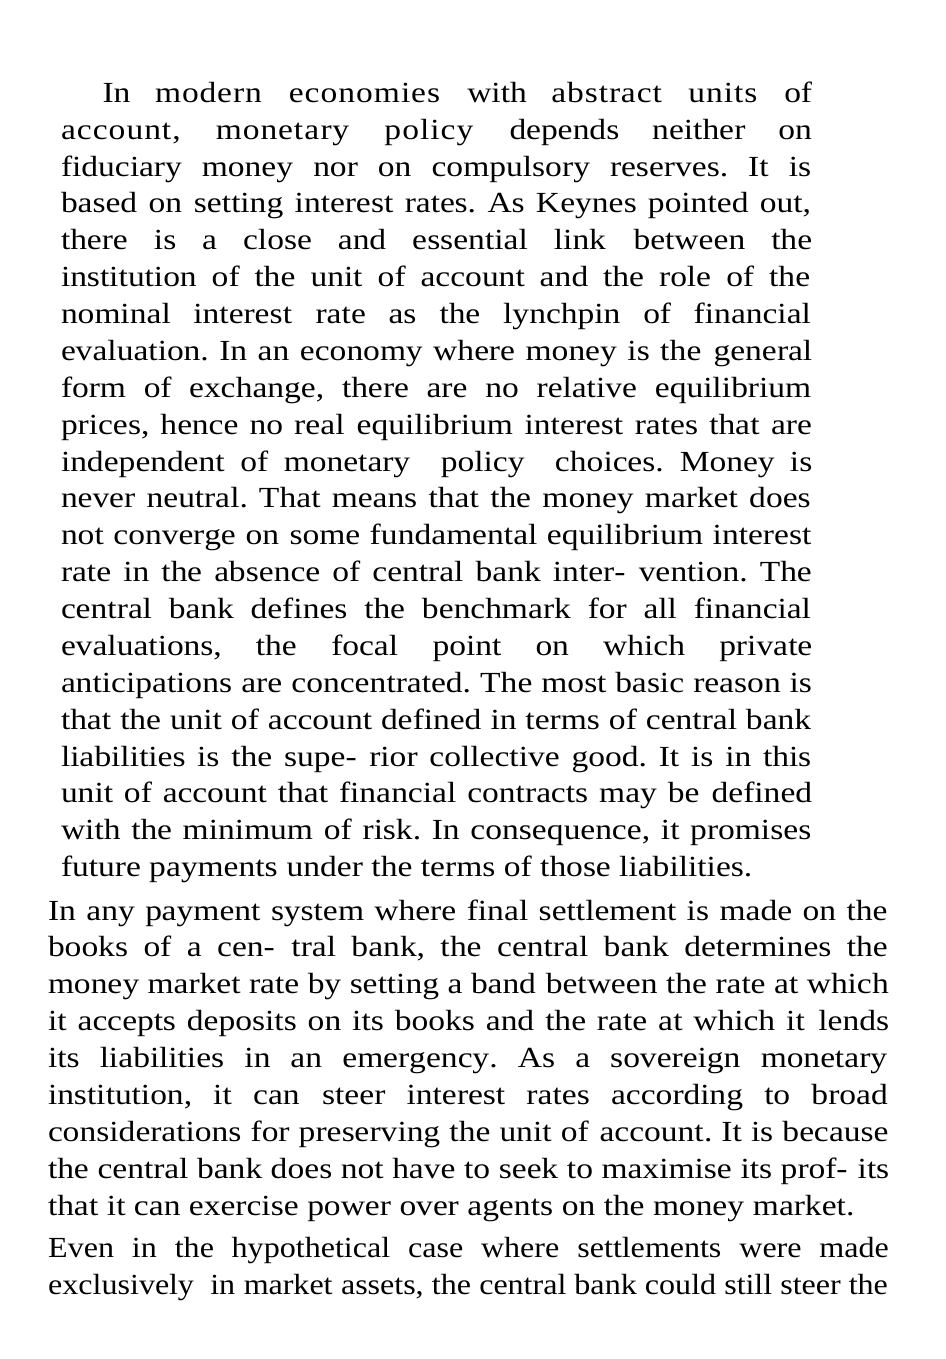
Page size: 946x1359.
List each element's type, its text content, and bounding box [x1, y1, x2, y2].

text In any payment system where final settlement is made on the books of a cen- tral bank, the central bank determines the money market rate by setting a band between the rate at which it accepts deposits on its books and the rate at which it lends its liabilities in an emergency. As a sovereign monetary institution, it can steer interest rates according to broad considerations for preserving the unit of account. It is because the central bank does not have to seek to maximise its prof- its that it can exercise power over agents on the money market. [48, 893, 889, 1221]
text In modern economies with abstract units of account, monetary policy depends neither on fiduciary money nor on compulsory reserves. It is based on setting interest rates. As Keynes pointed out, there is a close and essential link between the institution of the unit of account and the role of the nominal interest rate as the lynchpin of financial evaluation. In an economy where money is the general form of exchange, there are no relative equilibrium prices, hence no real equilibrium interest rates that are independent of monetary policy choices. Money is never neutral. That means that the money market does not converge on some fundamental equilibrium interest rate in the absence of central bank inter- vention. The central bank defines the benchmark for all financial evaluations, the focal point on which private anticipations are concentrated. The most basic reason is that the unit of account defined in terms of central bank liabilities is the supe- rior collective good. It is in this unit of account that financial contracts may be defined with the minimum of risk. In consequence, it promises future payments under the terms of those liabilities. [61, 75, 812, 883]
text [48, 1230, 888, 1301]
